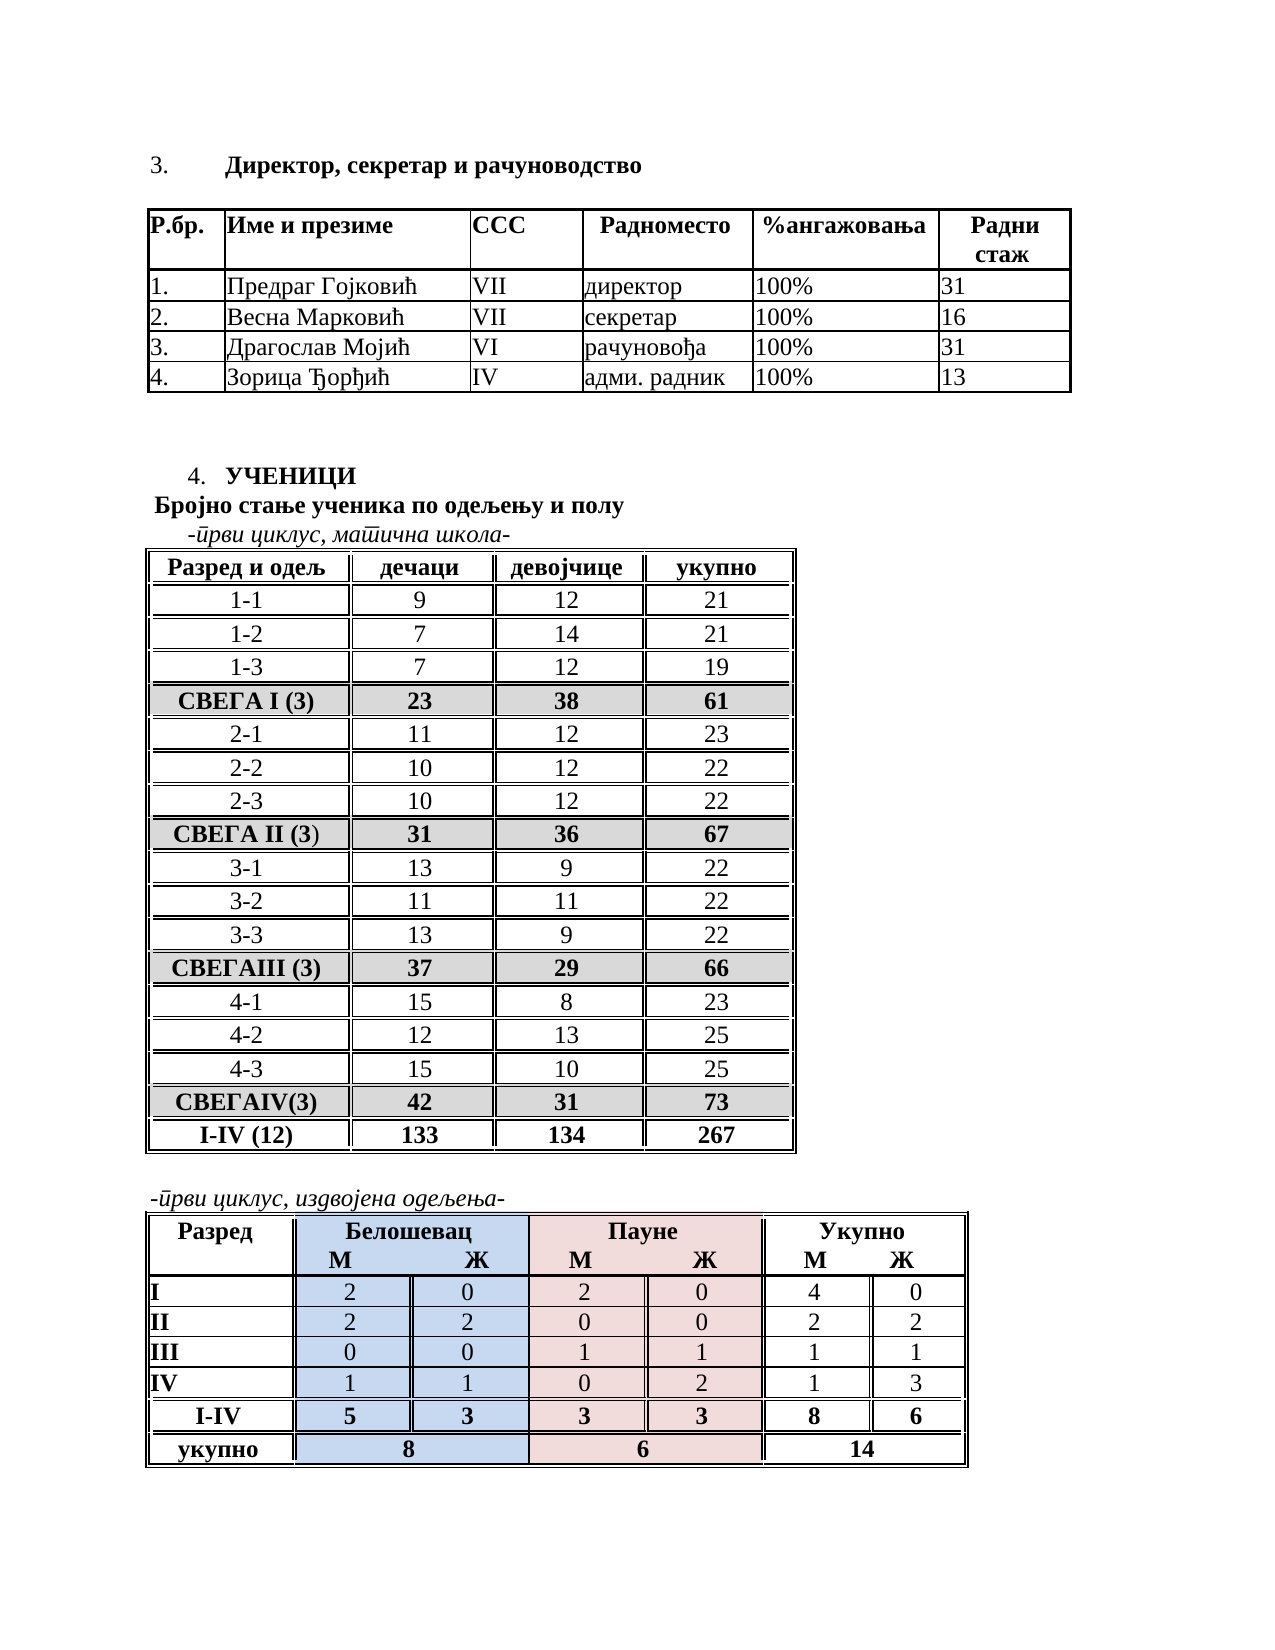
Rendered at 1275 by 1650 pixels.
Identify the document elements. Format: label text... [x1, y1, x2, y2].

table_cell 1 [766, 1337, 869, 1366]
table_cell 12 [497, 652, 642, 681]
table_cell 1 [766, 1368, 869, 1396]
table_cell 1-3 [148, 648, 351, 681]
table_cell 1 [414, 1368, 528, 1396]
table_cell 25 [645, 1016, 794, 1049]
table_cell 11 [353, 719, 492, 748]
table_cell 6 [530, 1435, 763, 1463]
table_cell 2 [530, 1277, 644, 1306]
table_cell адми. радник [584, 362, 752, 391]
table_header Име и презиме [226, 211, 470, 268]
table_header Радни стаж [940, 211, 1069, 268]
text -први циклус, матична школа- [187, 519, 1125, 547]
table_cell 38 [497, 686, 642, 714]
table_cell 22 [645, 748, 794, 781]
table_cell 2-2 [148, 748, 351, 781]
table_cell 0 [649, 1277, 761, 1306]
table_cell 4-3 [148, 1049, 351, 1082]
table_cell 9 [353, 586, 492, 614]
table_cell 22 [645, 848, 794, 882]
table_cell 67 [645, 815, 794, 848]
table_cell 7 [353, 619, 492, 648]
table_cell 0 [530, 1307, 644, 1336]
table_cell 15 [353, 987, 492, 1016]
table_cell 13 [497, 1020, 642, 1049]
table_header дечаци [351, 552, 494, 581]
table_cell 31 [497, 1087, 642, 1116]
table_cell 15 [353, 1054, 492, 1082]
table_cell 9 [497, 920, 642, 949]
table_cell 1 [530, 1337, 644, 1366]
table_cell 21 [645, 614, 794, 648]
table_cell 11 [497, 887, 642, 915]
list Директор, секретар и рачуноводство [150, 150, 1125, 179]
table_cell 3 [874, 1368, 964, 1396]
table_cell 2-1 [148, 715, 351, 748]
table_cell 73 [645, 1083, 794, 1116]
table_cell 2 [874, 1307, 964, 1336]
table_cell Драгослав Мојић [226, 332, 470, 361]
table_cell 10 [353, 786, 492, 815]
table_cell 4. [150, 362, 224, 391]
table_cell 2-3 [148, 781, 351, 815]
table_cell 66 [645, 949, 794, 982]
table_cell 29 [497, 953, 642, 982]
table_cell 10 [497, 1054, 642, 1082]
table_header %ангажовања [754, 211, 938, 268]
table_cell I-IV [148, 1396, 294, 1430]
table_cell 0 [530, 1368, 644, 1396]
table_cell 3-3 [148, 915, 351, 949]
table_cell VII [471, 302, 582, 330]
table_cell СВЕГА I (3) [148, 681, 351, 714]
table_cell 12 [497, 786, 642, 815]
table_cell Весна Марковић [226, 302, 470, 330]
table_cell 23 [645, 715, 794, 748]
table_header Радноместо [584, 211, 752, 268]
table_cell 1 [874, 1337, 964, 1366]
table_cell 100% [754, 362, 938, 391]
table_cell 8 [295, 1435, 528, 1463]
table_cell 42 [353, 1087, 492, 1116]
table_cell 7 [353, 652, 492, 681]
table_cell СВЕГАIII (3) [148, 949, 351, 982]
table_cell 19 [645, 648, 794, 681]
table_cell 10 [353, 753, 492, 781]
table_cell 37 [353, 953, 492, 982]
table_header Пауне М Ж [530, 1216, 763, 1274]
table_cell 4 [766, 1277, 869, 1306]
table_cell 134 [495, 1121, 644, 1149]
table_cell 0 [297, 1337, 409, 1366]
table_cell 13 [940, 362, 1069, 391]
table_header Укупно М Ж [763, 1213, 966, 1274]
list УЧЕНИЦИ [187, 461, 1125, 490]
text -први циклус, издвојена одељења- [150, 1183, 1125, 1211]
table_cell 61 [645, 681, 794, 714]
table_cell 3-1 [148, 848, 351, 882]
table_cell VI [471, 332, 582, 361]
table_cell 31 [940, 332, 1069, 361]
table_cell 1. [150, 271, 224, 300]
table_cell 23 [353, 686, 492, 714]
table_header Белошевац М Ж [295, 1216, 528, 1274]
table_cell 1 [649, 1337, 761, 1366]
table_cell 9 [497, 853, 642, 882]
table_cell 2 [649, 1368, 761, 1396]
table_cell IV [150, 1368, 292, 1396]
table_cell 14 [497, 619, 642, 648]
table_cell 3 [530, 1401, 644, 1430]
table_cell 2. [150, 302, 224, 330]
table_cell 2 [297, 1307, 409, 1336]
table_cell VII [471, 271, 582, 300]
table_cell 0 [874, 1277, 964, 1306]
table_header Разред [150, 1216, 294, 1274]
table_cell 23 [645, 982, 794, 1016]
table_cell укупно [148, 1430, 294, 1463]
table_cell III [150, 1337, 292, 1366]
table_cell 16 [940, 302, 1069, 330]
table_cell II [150, 1307, 292, 1336]
table_cell 100% [754, 302, 938, 330]
table_header Разред и одељ [148, 549, 351, 581]
table_cell рачуновођа [584, 332, 752, 361]
table_cell 2 [414, 1307, 528, 1336]
table_cell директор [584, 271, 752, 300]
table_cell 36 [497, 820, 642, 848]
table_cell СВЕГАIV(3) [148, 1083, 351, 1116]
table_cell 267 [645, 1116, 794, 1149]
table_cell Зорица Ђорђић [226, 362, 470, 391]
table_cell 21 [645, 581, 794, 614]
table_header Р.бр. [150, 211, 224, 268]
table_cell 13 [353, 853, 492, 882]
table_cell 12 [497, 586, 642, 614]
table_cell секретар [584, 302, 752, 330]
table_header девојчице [495, 552, 644, 581]
table_cell 12 [497, 719, 642, 748]
table_cell 12 [497, 753, 642, 781]
table_cell 2 [766, 1307, 869, 1336]
table_cell 13 [353, 920, 492, 949]
table_cell 31 [353, 820, 492, 848]
table_cell Предраг Гојковић [226, 271, 470, 300]
table_cell 12 [353, 1020, 492, 1049]
table_cell 2 [297, 1277, 409, 1306]
table_cell 1-1 [148, 581, 351, 614]
table_cell 3-2 [148, 882, 351, 915]
table_cell 8 [766, 1401, 869, 1430]
table_cell IV [471, 362, 582, 391]
table_cell 0 [649, 1307, 761, 1336]
table_cell 133 [351, 1120, 494, 1149]
table_cell 100% [754, 271, 938, 300]
table_cell I-IV (12) [148, 1116, 351, 1149]
table_cell 11 [353, 887, 492, 915]
table_cell 100% [754, 332, 938, 361]
table_cell 31 [940, 271, 1069, 300]
table_cell 1 [297, 1368, 409, 1396]
table_header ССС [471, 211, 582, 268]
table_cell 3 [649, 1401, 761, 1430]
table_cell 14 [763, 1430, 966, 1463]
table_cell 0 [414, 1337, 528, 1366]
table_cell 22 [645, 882, 794, 915]
table_cell СВЕГА II (3) [148, 815, 351, 848]
table_cell 4-2 [148, 1016, 351, 1049]
table_header укупно [645, 552, 792, 581]
table_cell 22 [645, 781, 794, 815]
table_cell 4-1 [148, 982, 351, 1016]
table_cell 6 [871, 1396, 966, 1430]
table_cell 3 [414, 1401, 528, 1430]
text Бројно стање ученика по одељењу и полу [150, 490, 1125, 519]
table_cell 1-2 [148, 614, 351, 648]
table_cell 3. [150, 332, 224, 361]
table_cell 5 [297, 1401, 409, 1430]
table_cell I [150, 1277, 292, 1306]
table_cell 8 [497, 987, 642, 1016]
table_cell 25 [645, 1049, 794, 1082]
table_cell 22 [645, 915, 794, 949]
table_cell 0 [414, 1277, 528, 1306]
